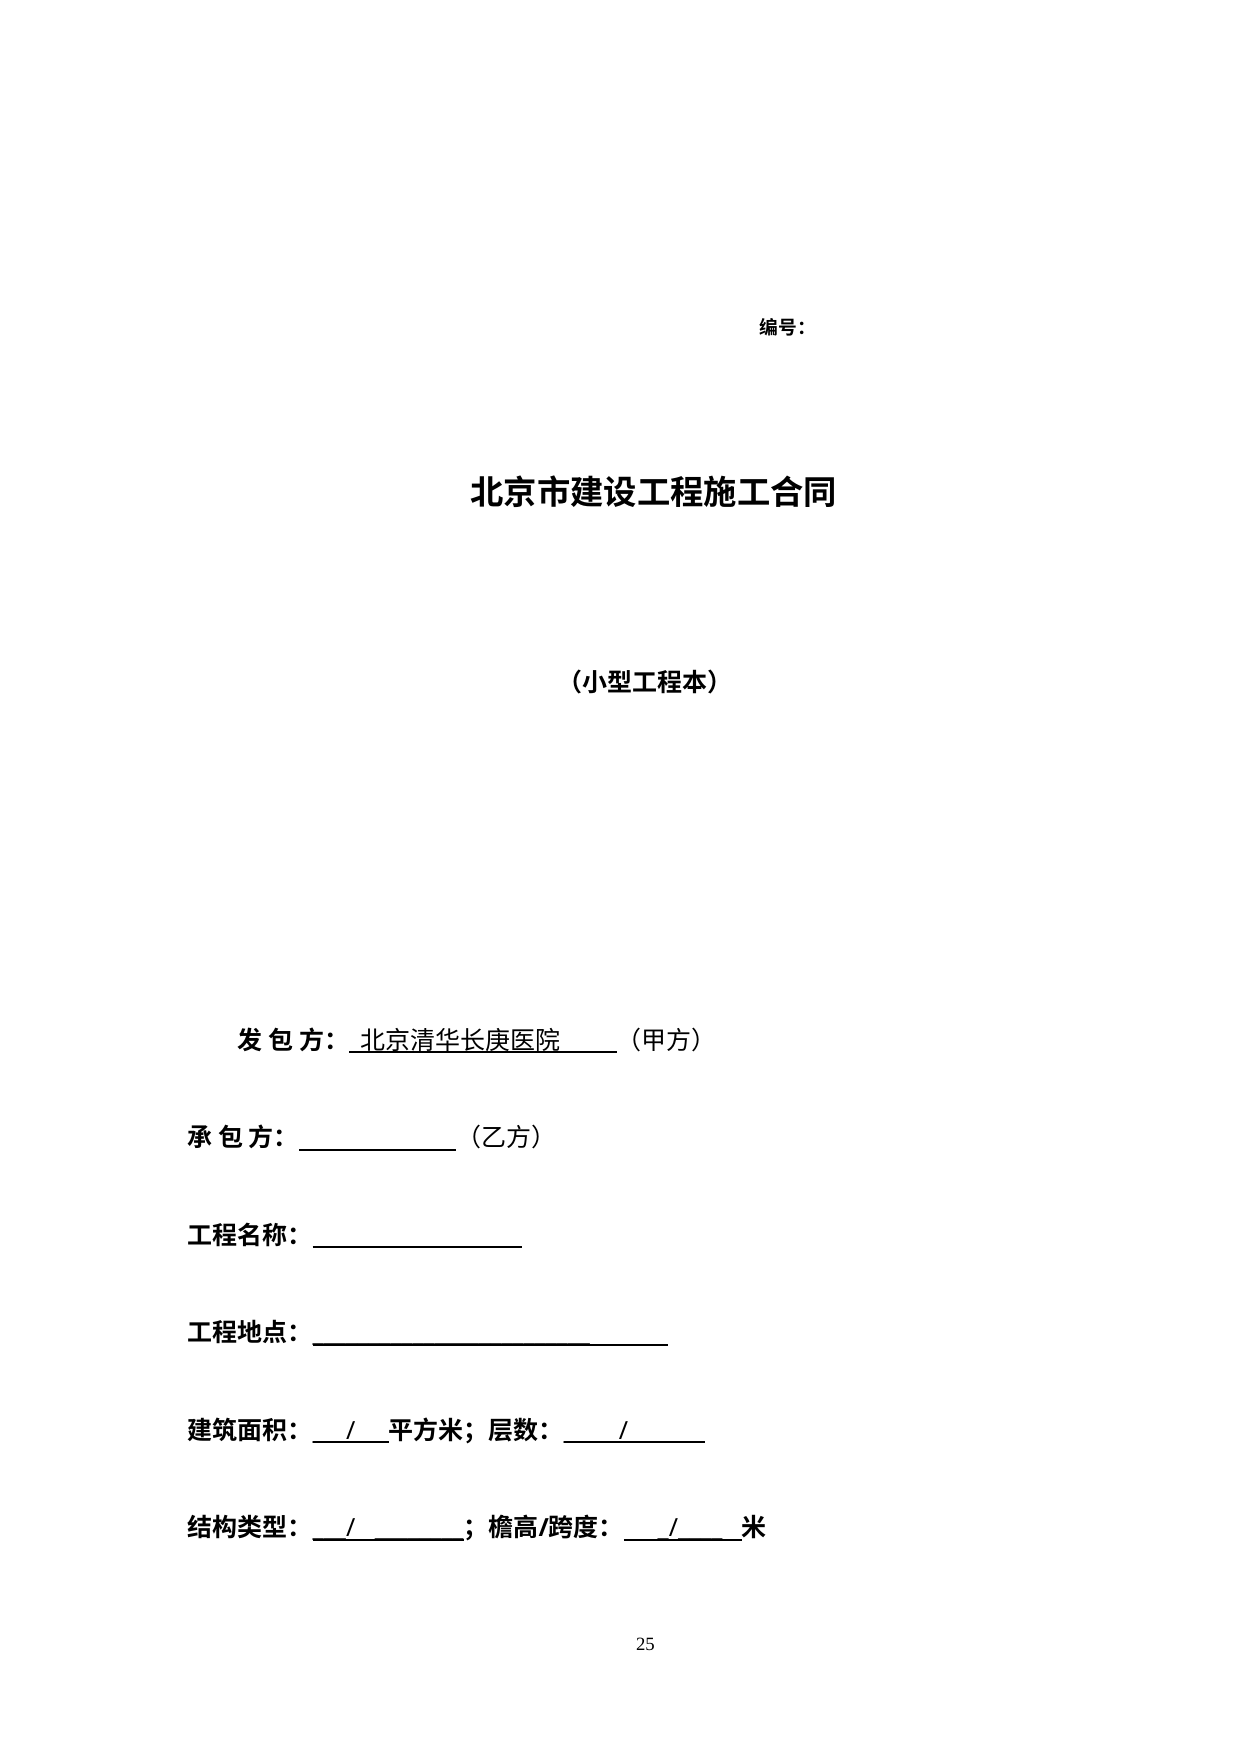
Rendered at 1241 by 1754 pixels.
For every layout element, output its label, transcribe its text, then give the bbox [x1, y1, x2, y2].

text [187, 1006, 1053, 1558]
text 北京市建设工程施工合同 [187, 458, 1053, 523]
text （小型工程本） [187, 648, 1053, 713]
text 编号： [187, 310, 1053, 343]
